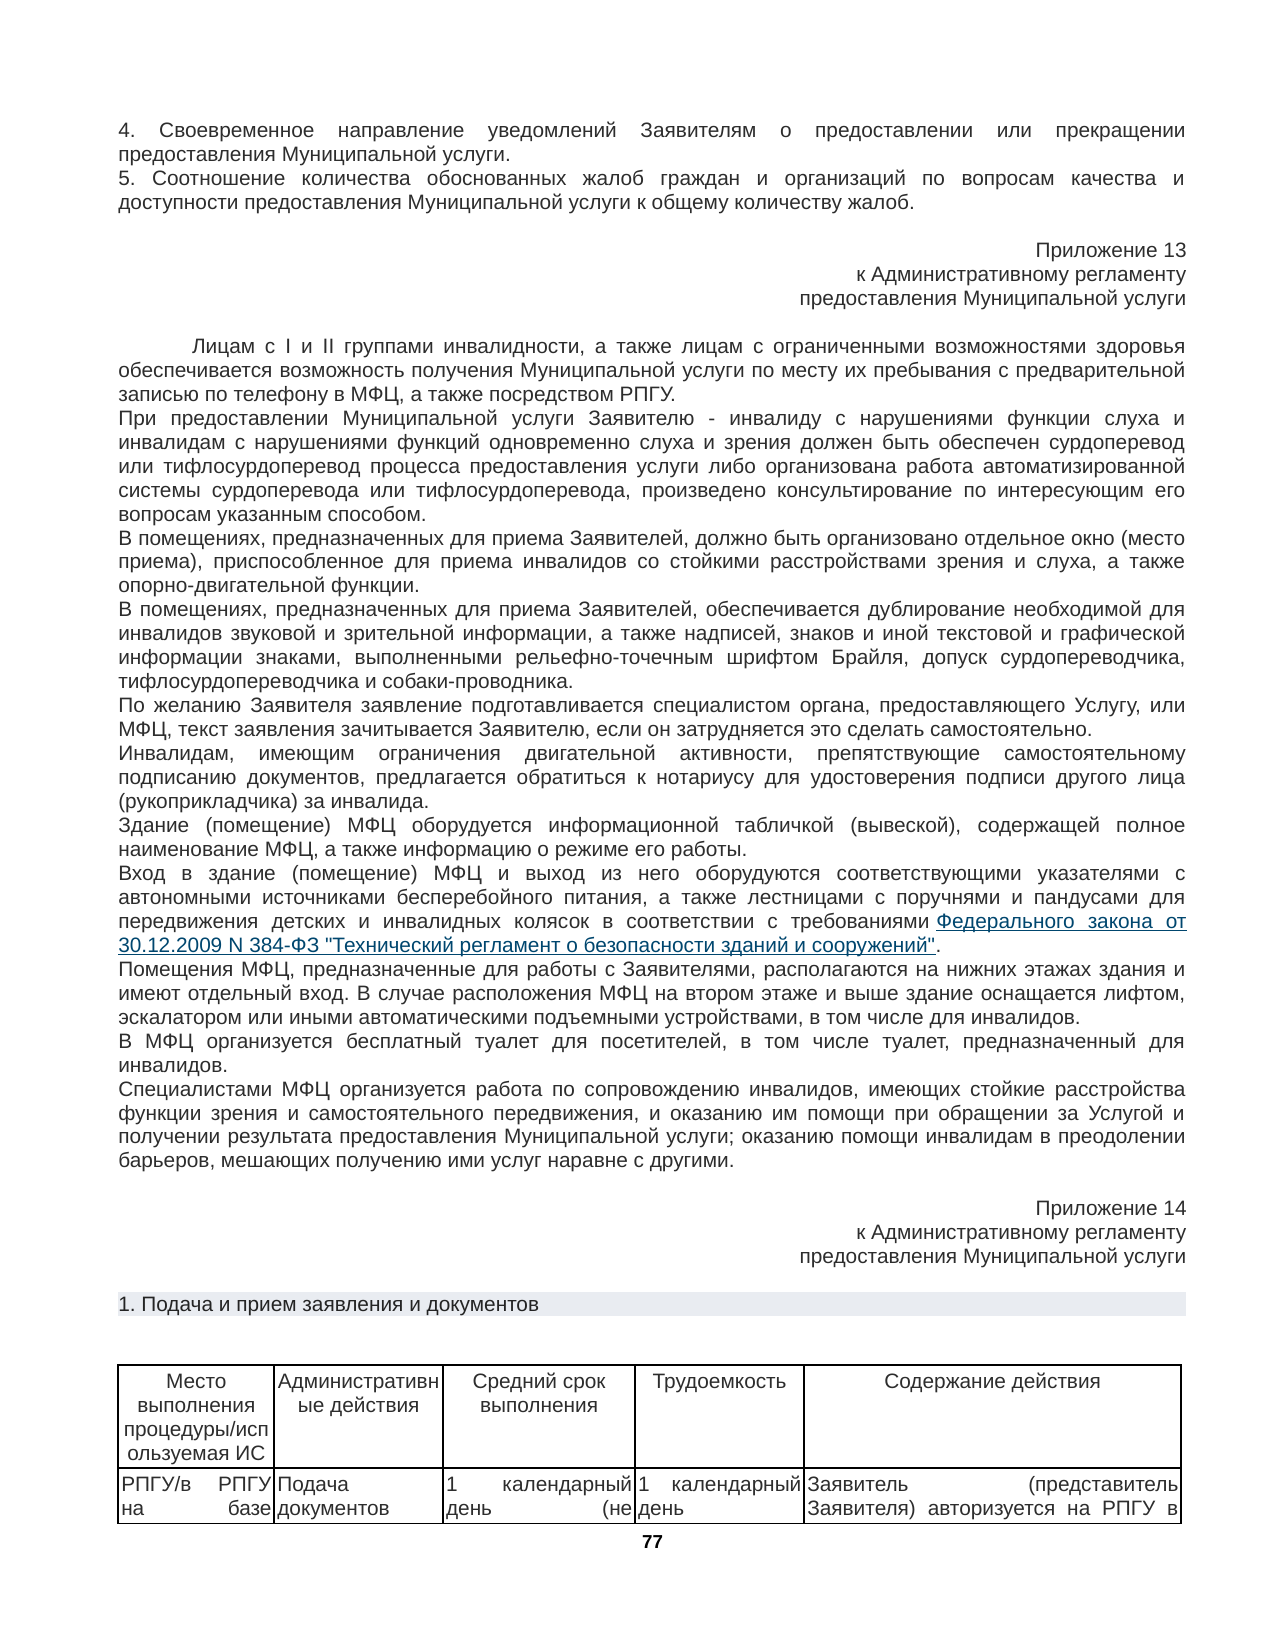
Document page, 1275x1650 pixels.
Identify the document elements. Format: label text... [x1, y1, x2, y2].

text 1. Подача и прием заявления и документов [118, 1292, 1186, 1316]
text При предоставлении Муниципальной услуги Заявителю - инвалиду с нарушениями функции слуха и инвалидам с нарушениями функций одновременно слуха и зрения должен быть обеспечен сурдоперевод или тифлосурдоперевод процесса предоставления услуги либо организована работа автоматизированной системы сурдоперевода или тифлосурдоперевода, произведено консультирование по интересующим его вопросам указанным способом. [118, 406, 1186, 525]
text Специалистами МФЦ организуется работа по сопровождению инвалидов, имеющих стойкие расстройства функции зрения и самостоятельного передвижения, и оказанию им помощи при обращении за Услугой и получении результата предоставления Муниципальной услуги; оказанию помощи инвалидам в преодолении барьеров, мешающих получению ими услуг наравне с другими. [118, 1076, 1186, 1172]
text Помещения МФЦ, предназначенные для работы с Заявителями, располагаются на нижних этажах здания и имеют отдельный вход. В случае расположения МФЦ на втором этаже и выше здание оснащается лифтом, эскалатором или иными автоматическими подъемными устройствами, в том числе для инвалидов. [118, 957, 1186, 1028]
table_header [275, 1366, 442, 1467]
text В МФЦ организуется бесплатный туалет для посетителей, в том числе туалет, предназначенный для инвалидов. [118, 1028, 1186, 1076]
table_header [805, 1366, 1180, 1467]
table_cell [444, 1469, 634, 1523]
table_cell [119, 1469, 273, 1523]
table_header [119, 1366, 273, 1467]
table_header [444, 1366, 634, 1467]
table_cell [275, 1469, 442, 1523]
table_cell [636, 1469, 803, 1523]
text Инвалидам, имеющим ограничения двигательной активности, препятствующие самостоятельному подписанию документов, предлагается обратиться к нотариусу для удостоверения подписи другого лица (рукоприкладчика) за инвалида. [118, 741, 1186, 813]
text Вход в здание (помещение) МФЦ и выход из него оборудуются соответствующими указателями с автономными источниками бесперебойного питания, а также лестницами с поручнями и пандусами для передвижения детских и инвалидных колясок в соответствии с требованиями Федерального закона от 30.12.2009 N 384-ФЗ "Технический регламент о безопасности зданий и сооружений". [118, 861, 1186, 957]
text Здание (помещение) МФЦ оборудуется информационной табличкой (вывеской), содержащей полное наименование МФЦ, а также информацию о режиме его работы. [118, 813, 1186, 861]
text 5. Соотношение количества обоснованных жалоб граждан и организаций по вопросам качества и доступности предоставления Муниципальной услуги к общему количеству жалоб. [118, 166, 1186, 214]
text По желанию Заявителя заявление подготавливается специалистом органа, предоставляющего Услугу, или МФЦ, текст заявления зачитывается Заявителю, если он затрудняется это сделать самостоятельно. [118, 693, 1186, 741]
text В помещениях, предназначенных для приема Заявителей, должно быть организовано отдельное окно (место приема), приспособленное для приема инвалидов со стойкими расстройствами зрения и слуха, а также опорно-двигательной функции. [118, 525, 1186, 597]
text Лицам с I и II группами инвалидности, а также лицам с ограниченными возможностями здоровья обеспечивается возможность получения Муниципальной услуги по месту их пребывания с предварительной записью по телефону в МФЦ, а также посредством РПГУ. [118, 310, 1186, 406]
text 4. Своевременное направление уведомлений Заявителям о предоставлении или прекращении предоставления Муниципальной услуги. [118, 118, 1186, 166]
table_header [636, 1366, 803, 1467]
text Приложение 13 к Административному регламенту предоставления Муниципальной услуги [118, 238, 1186, 310]
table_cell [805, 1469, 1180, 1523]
text В помещениях, предназначенных для приема Заявителей, обеспечивается дублирование необходимой для инвалидов звуковой и зрительной информации, а также надписей, знаков и иной текстовой и графической информации знаками, выполненными рельефно-точечным шрифтом Брайля, допуск сурдопереводчика, тифлосурдопереводчика и собаки-проводника. [118, 597, 1186, 693]
text Приложение 14 к Административному регламенту предоставления Муниципальной услуги [118, 1196, 1186, 1268]
